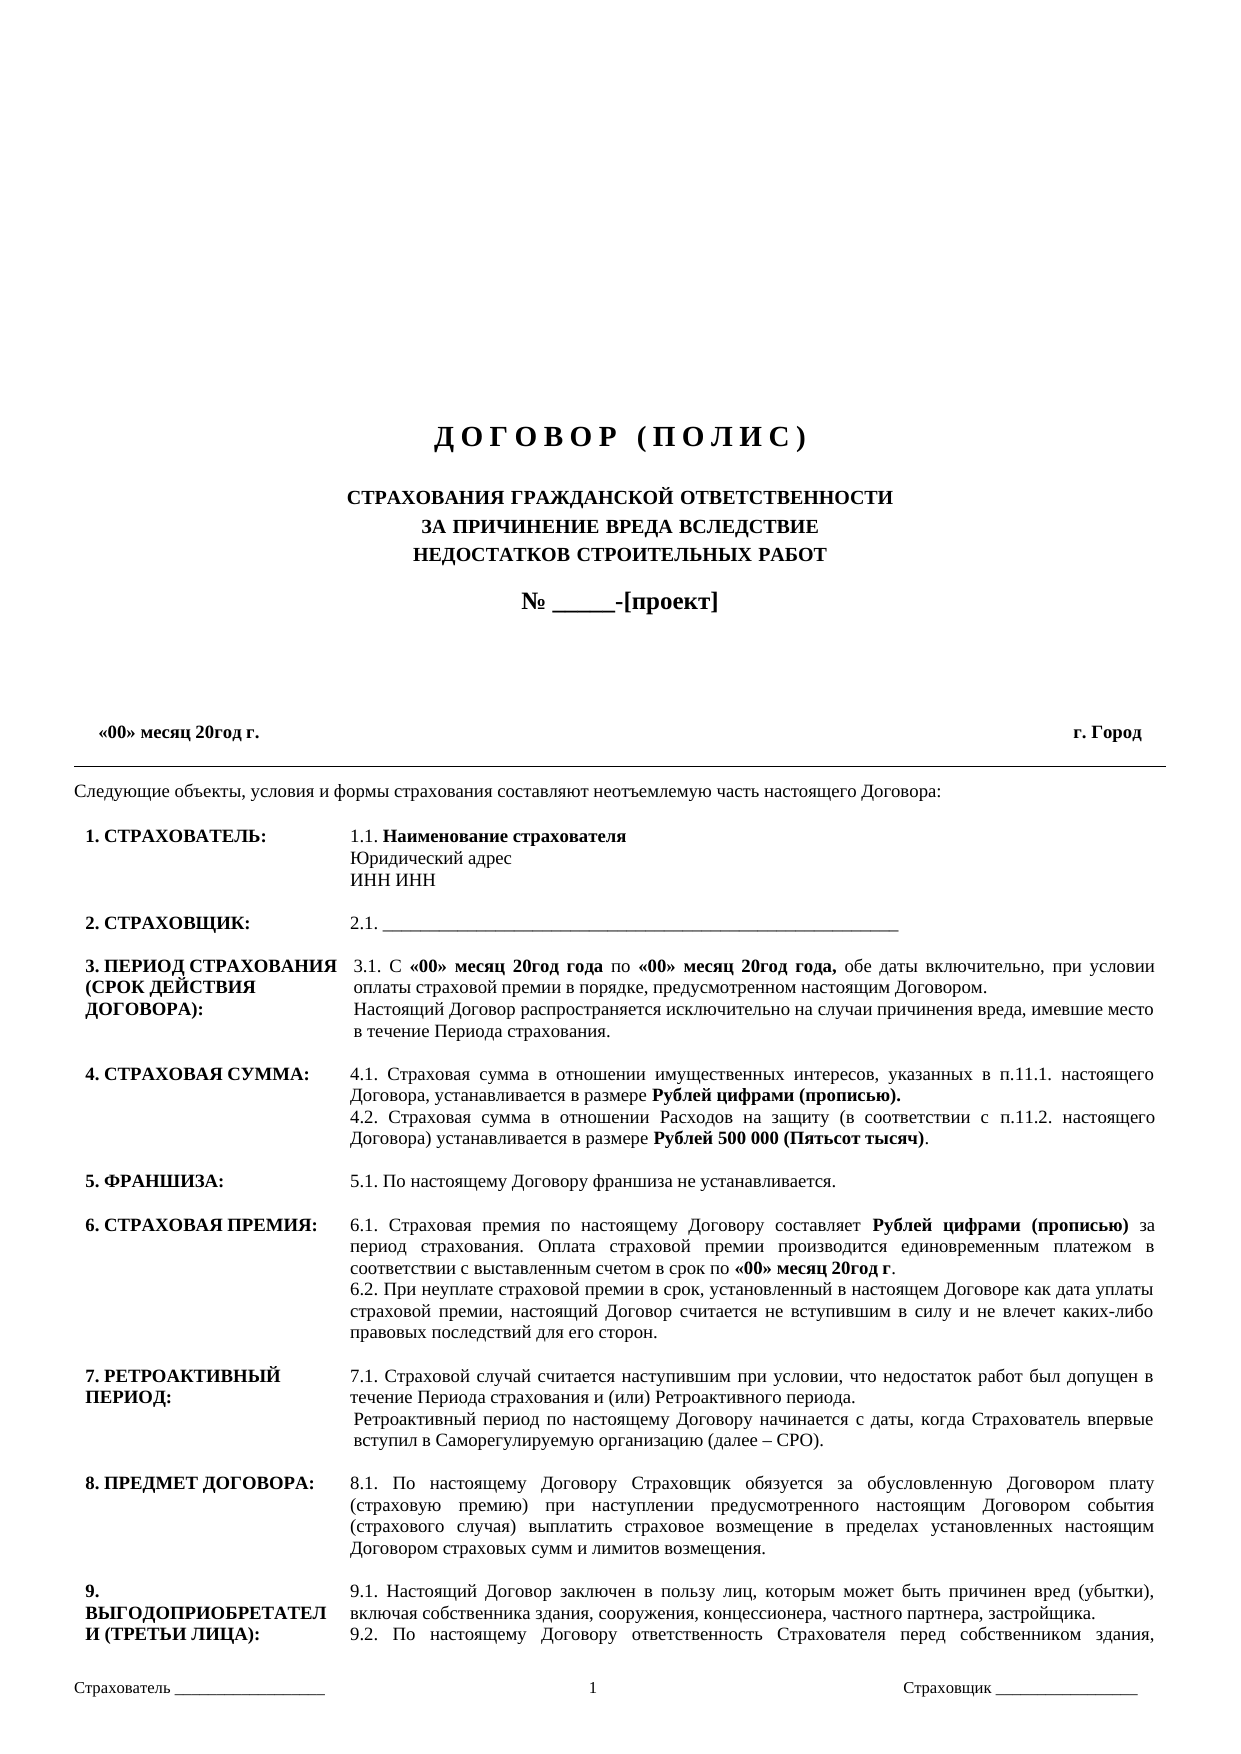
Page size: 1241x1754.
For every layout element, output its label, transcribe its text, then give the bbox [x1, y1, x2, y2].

table_cell 3.1. С «00» месяц 20год года по «00» месяц 20год года, обе даты включительно, при условии оплаты страховой премии в порядке, предусмотренном настоящим Договором. Настоящий Договор распространяется исключительно на случаи причинения вреда, имевшие место в течение Периода страхования. [339, 955, 1167, 1063]
text страхования гражданской ответственности [74, 481, 1166, 510]
table_cell 8.1. По настоящему Договору Страховщик обязуется за обусловленную Договором плату (страховую премию) при наступлении предусмотренного настоящим Договором события (страхового случая) выплатить страховое возмещение в пределах установленных настоящим Договором страховых сумм и лимитов возмещения. [339, 1472, 1167, 1580]
table_cell 4. СТРАХОВАЯ СУММА: [74, 1063, 339, 1170]
table_cell 7.1. Страховой случай считается наступившим при условии, что недостаток работ был допущен в течение Периода страхования и (или) Ретроактивного периода. Ретроактивный период по настоящему Договору начинается с даты, когда Страхователь впервые вступил в Саморегулируемую организацию (далее – СРО). [339, 1365, 1167, 1472]
table_cell 6.1. Страховая премия по настоящему Договору составляет Рублей цифрами (прописью) за период страхования. Оплата страховой премии производится единовременным платежом в соответствии с выставленным счетом в срок по «00» месяц 20год г. 6.2. При неуплате страховой премии в срок, установленный в настоящем Договоре как дата уплаты страховой премии, настоящий Договор считается не вступившим в силу и не влечет каких-либо правовых последствий для его сторон. [339, 1214, 1167, 1364]
text недостатков строительных работ [74, 538, 1166, 567]
table_cell 8. ПРЕДМЕТ ДОГОВОРА: [74, 1472, 339, 1580]
table_cell 2.1. _______________________________________________________ [339, 912, 1167, 955]
table_header 1. СТРАХОВАТЕЛЬ: [74, 825, 339, 912]
text № _____- [74, 586, 1166, 615]
table_cell 6. СТРАХОВАЯ ПРЕМИЯ: [74, 1214, 339, 1364]
table_cell 2. СТРАХОВЩИК: [74, 912, 339, 955]
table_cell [74, 1580, 339, 1645]
table_cell 5.1. По настоящему Договору франшиза не устанавливается. [339, 1170, 1167, 1213]
text «00» месяц 20год г. г. Город [74, 721, 1166, 742]
text ДОГОВОР (ПОЛИС) [74, 419, 1166, 452]
table_cell 7. РЕТРОАКТИВНЫЙ ПЕРИОД: [74, 1365, 339, 1472]
text Следующие объекты, условия и формы страхования составляют неотъемлемую часть настоящего Договора: [74, 780, 1166, 801]
table_cell 4.1. Страховая сумма в отношении имущественных интересов, указанных в п.11.1. настоящего Договора, устанавливается в размере Рублей цифрами (прописью). 4.2. Страховая сумма в отношении Расходов на защиту (в соответствии с п.11.2. настоящего Договора) устанавливается в размере Рублей 500 000 (Пятьсот тысяч). [339, 1063, 1167, 1170]
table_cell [339, 1580, 1167, 1645]
table_cell 5. ФРАНШИЗА: [74, 1170, 339, 1213]
table_cell 3. ПЕРИОД СТРАХОВАНИЯ (СРОК ДЕЙСТВИЯ ДОГОВОРА): [74, 955, 339, 1063]
table_header 1.1. Наименование страхователя Юридический адрес ИНН ИНН [339, 825, 1167, 912]
text за причинение вреда вследствие [74, 510, 1166, 538]
